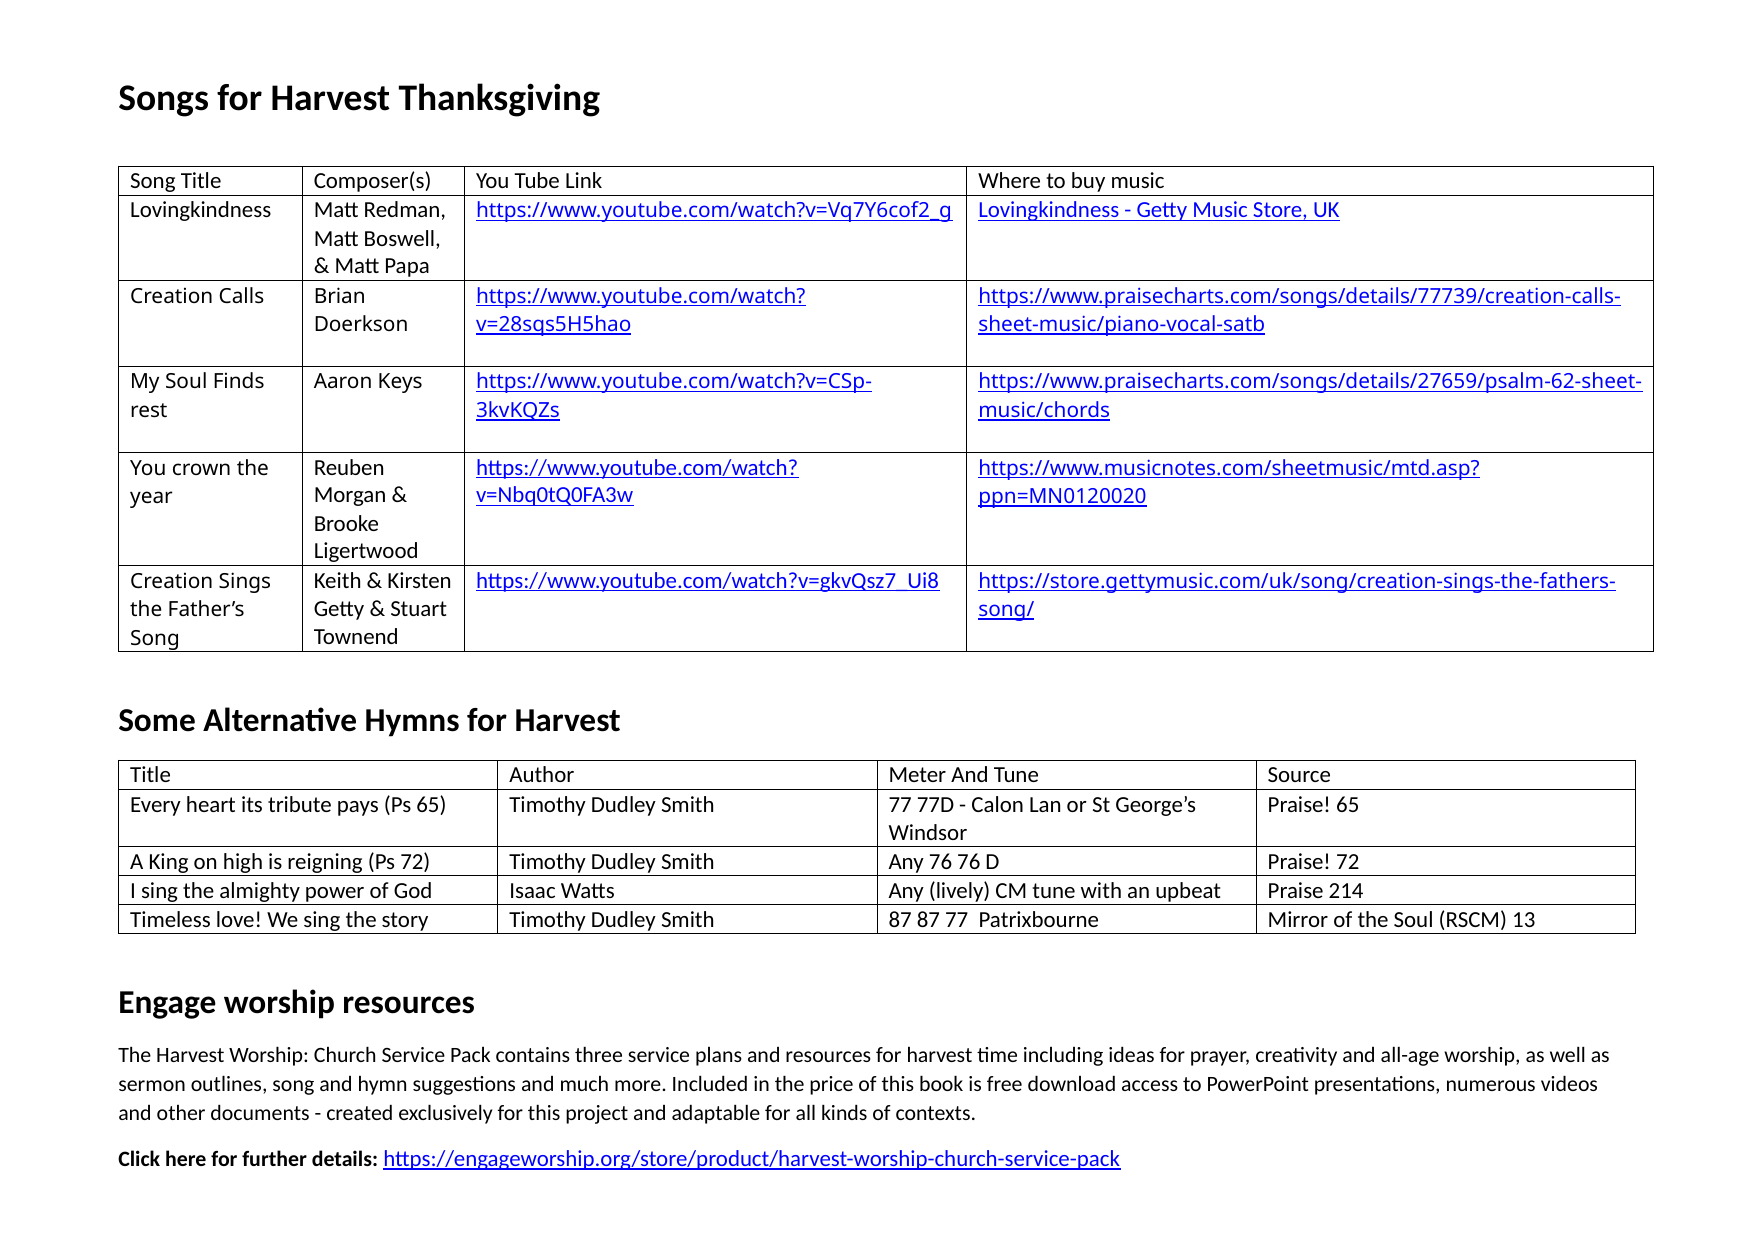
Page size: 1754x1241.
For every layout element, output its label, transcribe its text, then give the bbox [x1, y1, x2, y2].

table_cell 87 87 77 Patrixbourne [878, 905, 1256, 933]
table_cell https://www.youtube.com/watch?v=gkvQsz7_Ui8 [465, 566, 966, 651]
table_cell Timothy Dudley Smith [498, 790, 877, 846]
table_cell Brian Doerkson [303, 281, 464, 366]
table_cell Praise! 72 [1257, 847, 1635, 875]
text Some Alternative Hymns for Harvest [118, 699, 1636, 740]
table_cell Lovingkindness - Getty Music Store, UK [967, 196, 1653, 280]
table_cell https://www.youtube.com/watch?v=Nbq0tQ0FA3w [465, 453, 966, 565]
table_cell Matt Redman, Matt Boswell, & Matt Papa [303, 196, 464, 280]
table_cell My Soul Finds rest [119, 367, 302, 452]
table_cell https://www.youtube.com/watch?v=CSp-3kvKQZs [465, 367, 966, 452]
table_cell Isaac Watts [498, 876, 877, 904]
table_cell Praise! 65 [1257, 790, 1635, 846]
table_cell Any 76 76 D [878, 847, 1256, 875]
table_cell You crown the year [119, 453, 302, 565]
table_cell Lovingkindness [119, 196, 302, 280]
table_header Author [498, 761, 877, 789]
table_cell https://www.youtube.com/watch?v=28sqs5H5hao [465, 281, 966, 366]
table_cell Reuben Morgan & Brooke Ligertwood [303, 453, 464, 565]
table_cell A King on high is reigning (Ps 72) [119, 847, 497, 875]
table_cell Praise 214 [1257, 876, 1635, 904]
table_header You Tube Link [465, 167, 966, 194]
table_cell Creation Sings the Father’s Song [119, 566, 302, 651]
text Click here for further details: https://engageworship.org/store/product/harvest-worship-church-service-pack [118, 1144, 1636, 1172]
table_cell Timothy Dudley Smith [498, 905, 877, 933]
table_cell 77 77D - Calon Lan or St George’s Windsor [878, 790, 1256, 846]
table_cell Every heart its tribute pays (Ps 65) [119, 790, 497, 846]
text Engage worship resources [118, 981, 1636, 1022]
table_header Source [1257, 761, 1635, 789]
table_cell Timothy Dudley Smith [498, 847, 877, 875]
table_cell Aaron Keys [303, 367, 464, 452]
table_header Song Title [119, 167, 302, 194]
table_header Where to buy music [967, 167, 1653, 194]
table_cell https://www.praisecharts.com/songs/details/27659/psalm-62-sheet-music/chords [967, 367, 1653, 452]
table_cell I sing the almighty power of God [119, 876, 497, 904]
text The Harvest Worship: Church Service Pack contains three service plans and resources for harvest time including ideas for prayer, creativity and all-age worship, as well as sermon outlines, song and hymn suggestions and much more. Included in the price of this book is free download access to PowerPoint presentations, numerous videos and other documents - created exclusively for this project and adaptable for all kinds of contexts. [118, 1041, 1636, 1126]
table_cell https://www.musicnotes.com/sheetmusic/mtd.asp?ppn=MN0120020 [967, 453, 1653, 565]
table_cell https://www.praisecharts.com/songs/details/77739/creation-calls-sheet-music/piano-vocal-satb [967, 281, 1653, 366]
table_cell https://www.youtube.com/watch?v=Vq7Y6cof2_g [465, 196, 966, 280]
table_header Title [119, 761, 497, 789]
table_cell Creation Calls [119, 281, 302, 366]
table_cell Keith & Kirsten Getty & Stuart Townend [303, 566, 464, 651]
table_header Meter And Tune [878, 761, 1256, 789]
table_cell https://store.gettymusic.com/uk/song/creation-sings-the-fathers-song/ [967, 566, 1653, 651]
table_cell Mirror of the Soul (RSCM) 13 [1257, 905, 1635, 933]
table_cell Any (lively) CM tune with an upbeat [878, 876, 1256, 904]
table_cell Timeless love! We sing the story [119, 905, 497, 933]
table_header Composer(s) [303, 167, 464, 194]
